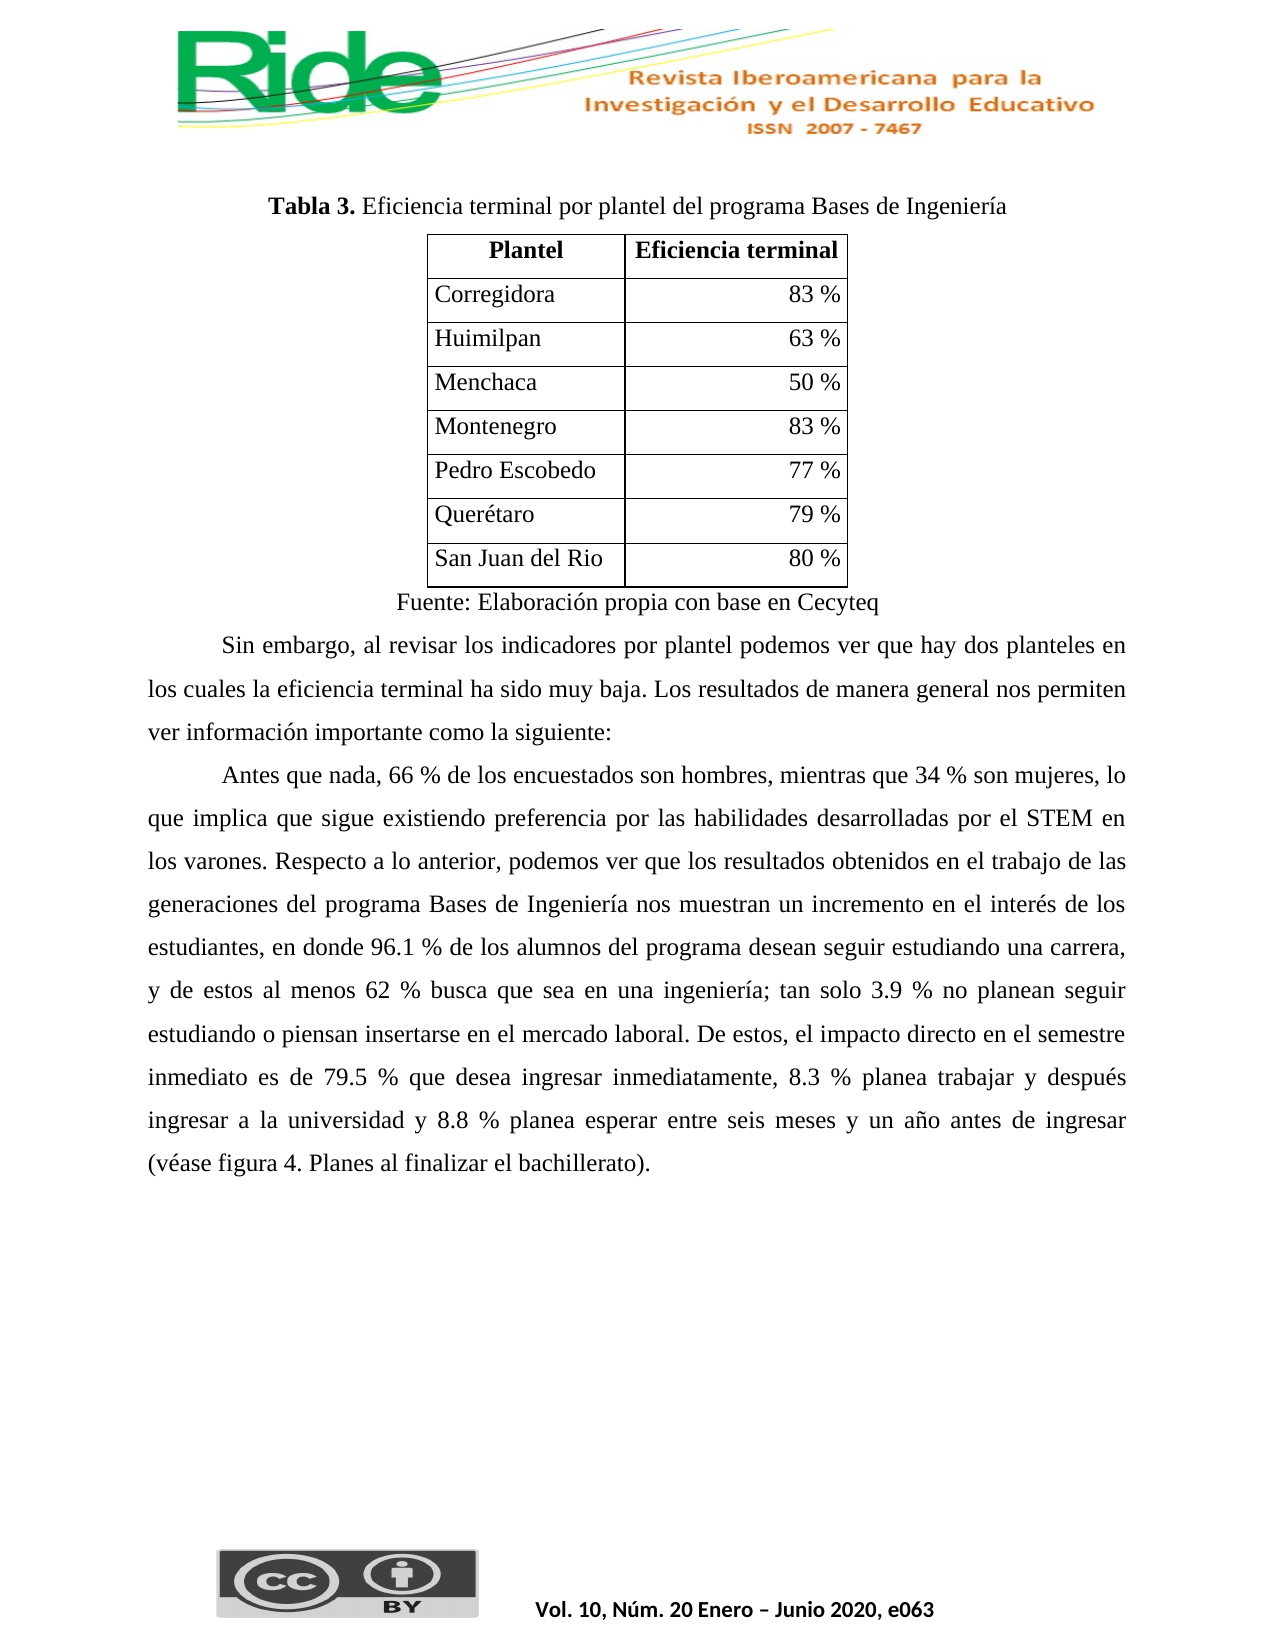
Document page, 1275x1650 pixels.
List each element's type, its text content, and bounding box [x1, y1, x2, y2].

text Fuente: Elaboración propia con base en Cecyteq [148, 587, 1127, 616]
table_cell 63 % [626, 323, 847, 366]
table_cell San Juan del Rio [428, 544, 624, 586]
table_cell Corregidora [428, 279, 624, 322]
table_cell Querétaro [428, 499, 624, 542]
text Tabla 3. Eficiencia terminal por plantel del programa Bases de Ingeniería [148, 191, 1127, 219]
text Sin embargo, al revisar los indicadores por plantel podemos ver que hay dos planteles en los cuales la eficiencia terminal ha sido muy baja. Los resultados de manera general nos permiten ver información importante como la siguiente: [148, 631, 1127, 746]
table_cell Montenegro [428, 411, 624, 454]
table_cell 50 % [626, 367, 847, 410]
table_cell 77 % [626, 455, 847, 498]
table_cell Huimilpan [428, 323, 624, 366]
table_cell 83 % [626, 279, 847, 322]
picture [216, 1549, 479, 1618]
table_header Plantel [428, 235, 624, 278]
picture [177, 29, 1098, 138]
table_cell Pedro Escobedo [428, 455, 624, 498]
table_cell Menchaca [428, 367, 624, 410]
table_cell 80 % [626, 544, 847, 586]
table_cell 83 % [626, 411, 847, 454]
text Antes que nada, 66 % de los encuestados son hombres, mientras que 34 % son mujeres, lo que implica que sigue existiendo preferencia por las habilidades desarrolladas por el STEM en los varones. Respecto a lo anterior, podemos ver que los resultados obtenidos en el trabajo de las generaciones del programa Bases de Ingeniería nos muestran un incremento en el interés de los estudiantes, en donde 96.1 % de los alumnos del programa desean seguir estudiando una carrera, y de estos al menos 62 % busca que sea en una ingeniería; tan solo 3.9 % no planean seguir estudiando o piensan insertarse en el mercado laboral. De estos, el impacto directo en el semestre inmediato es de 79.5 % que desea ingresar inmediatamente, 8.3 % planea trabajar y después ingresar a la universidad y 8.8 % planea esperar entre seis meses y un año antes de ingresar (véase figura 4. Planes al finalizar el bachillerato). [148, 760, 1127, 1177]
table_header Eficiencia terminal [626, 235, 847, 278]
table_cell 79 % [626, 499, 847, 542]
